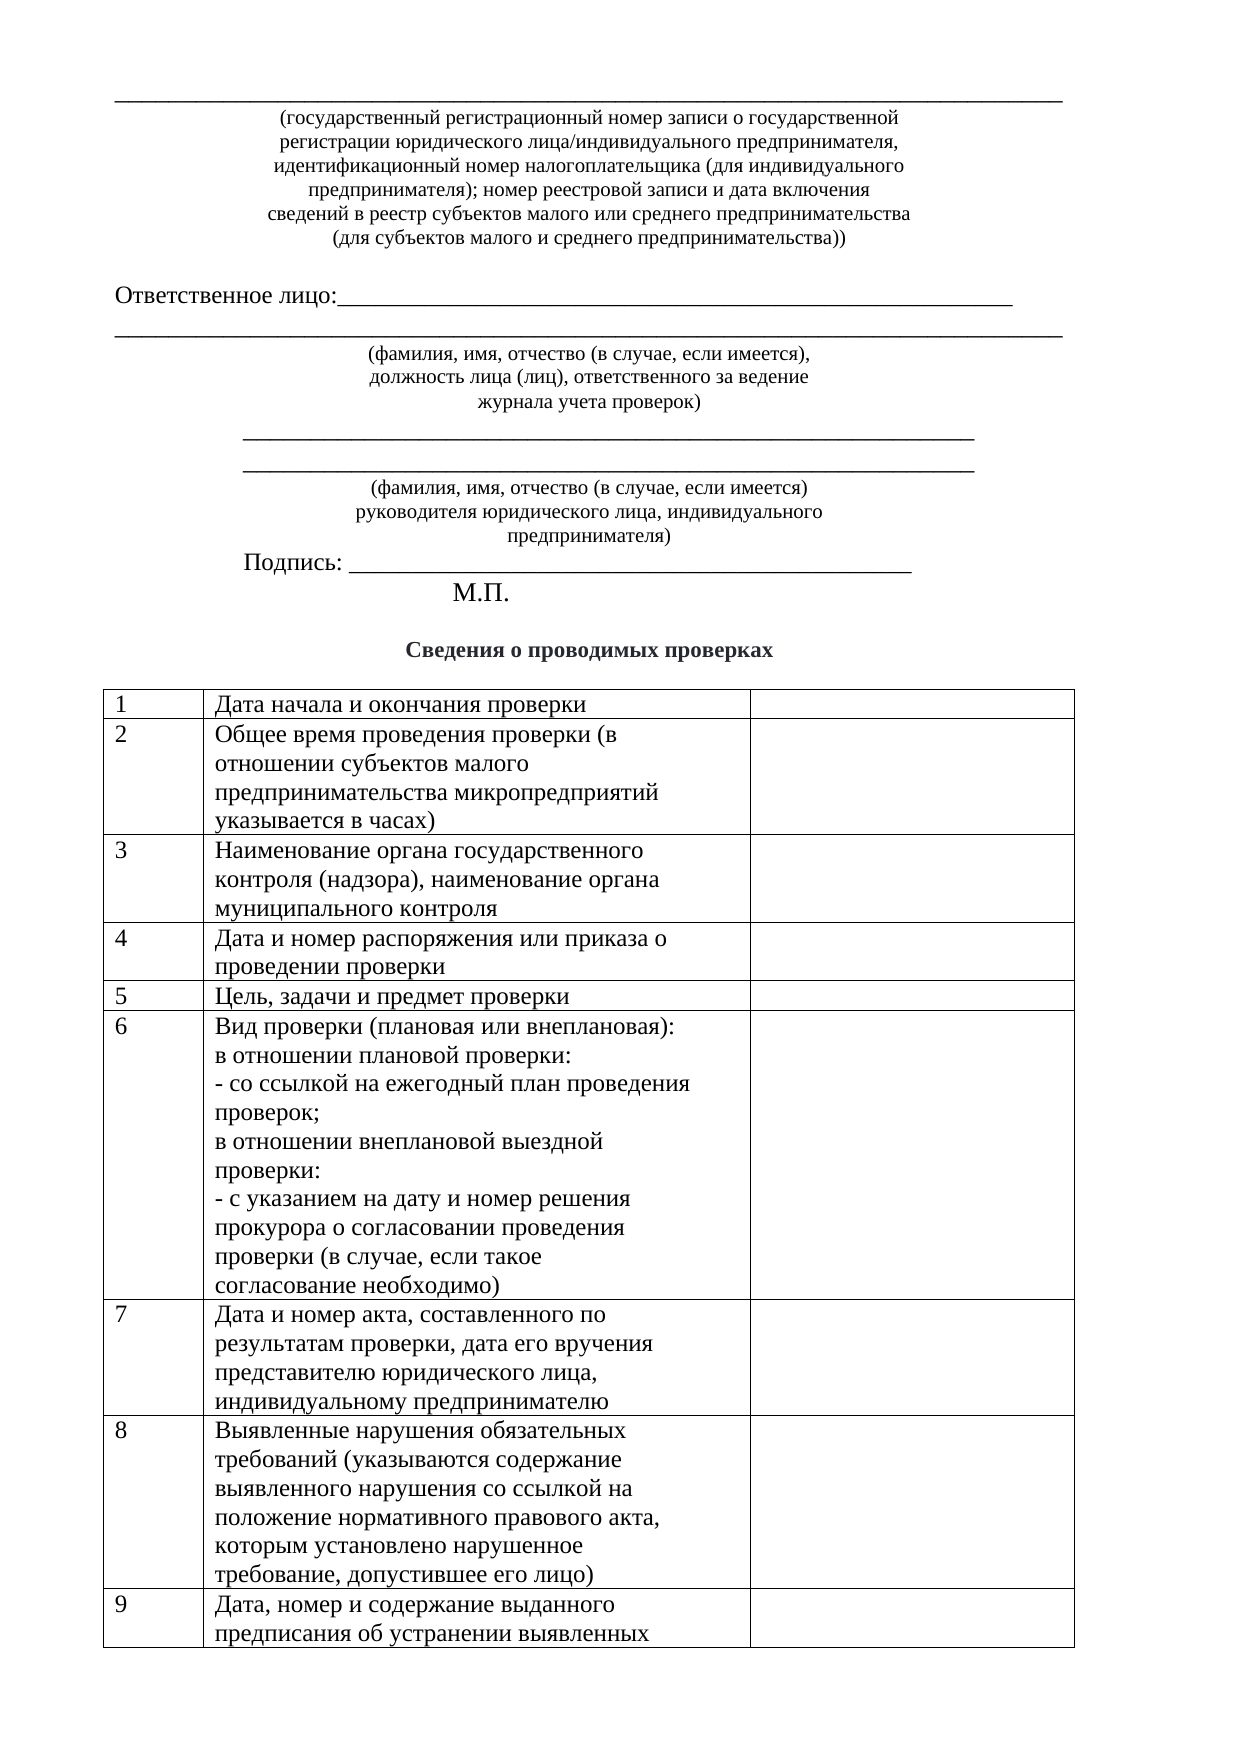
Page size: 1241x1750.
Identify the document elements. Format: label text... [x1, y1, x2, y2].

table_cell [751, 923, 1074, 980]
table_cell 9 [104, 1589, 203, 1647]
text сведений в реестр субъектов малого или среднего предпринимательства [114, 201, 1064, 225]
text руководителя юридического лица, индивидуального [114, 499, 1064, 523]
table_cell [751, 719, 1074, 834]
table_cell Дата и номер акта, составленного по результатам проверки, дата его вручения представителю юридического лица, индивидуальному предпринимателю [204, 1300, 750, 1414]
table_header [751, 690, 1074, 718]
text предпринимателя); номер реестровой записи и дата включения [114, 177, 1064, 201]
table_cell 8 [104, 1416, 203, 1588]
table_cell 6 [104, 1011, 203, 1298]
table_cell [751, 1300, 1074, 1414]
text (государственный регистрационный номер записи о государственной [114, 105, 1064, 129]
text должность лица (лиц), ответственного за ведение [114, 364, 1064, 388]
text Подпись: _____________________________________________ [114, 547, 1064, 576]
text регистрации юридического лица/индивидуального предпринимателя, [114, 129, 1064, 153]
text ______________________________________________________________________ [114, 74, 1064, 105]
table_cell 5 [104, 981, 203, 1010]
text ______________________________________________________ [114, 444, 1064, 475]
text (фамилия, имя, отчество (в случае, если имеется) [114, 475, 1064, 499]
table_cell Наименование органа государственного контроля (надзора), наименование органа муниципального контроля [204, 835, 750, 922]
table_header 1 [104, 690, 203, 718]
table_cell Дата и номер распоряжения или приказа о проведении проверки [204, 923, 750, 980]
table_cell [751, 1011, 1074, 1298]
table_cell Выявленные нарушения обязательных требований (указываются содержание выявленного нарушения со ссылкой на положение нормативного правового акта, которым установлено нарушенное требование, допустившее его лицо) [204, 1416, 750, 1588]
table_header Дата начала и окончания проверки [204, 690, 750, 718]
text (фамилия, имя, отчество (в случае, если имеется), [114, 340, 1064, 364]
table_cell Общее время проведения проверки (в отношении субъектов малого предпринимательства микропредприятий указывается в часах) [204, 719, 750, 834]
text предпринимателя) [114, 523, 1064, 547]
text журнала учета проверок) [114, 388, 1064, 413]
table_cell 7 [104, 1300, 203, 1414]
text ______________________________________________________________________ [114, 309, 1064, 340]
table_cell [751, 1416, 1074, 1588]
text идентификационный номер налогоплательщика (для индивидуального [114, 153, 1064, 177]
table_cell Вид проверки (плановая или внеплановая): в отношении плановой проверки: - со ссылкой на ежегодный план проведения проверок; в отношении внеплановой выездной проверки: - с указанием на дату и номер решения прокурора о согласовании проведения проверки (в случае, если такое согласование необходимо) [204, 1011, 750, 1298]
table_cell [751, 981, 1074, 1010]
table_cell [751, 835, 1074, 922]
text Ответственное лицо:______________________________________________________ [114, 281, 1064, 309]
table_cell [204, 1589, 750, 1647]
text Сведения о проводимых проверках [114, 636, 1064, 662]
text (для субъектов малого и среднего предпринимательства)) [114, 225, 1064, 249]
text ______________________________________________________ [114, 413, 1064, 444]
table_cell Цель, задачи и предмет проверки [204, 981, 750, 1010]
table_cell 4 [104, 923, 203, 980]
table_cell 2 [104, 719, 203, 834]
table_cell [751, 1589, 1074, 1647]
text М.П. [114, 576, 1064, 607]
table_cell 3 [104, 835, 203, 922]
